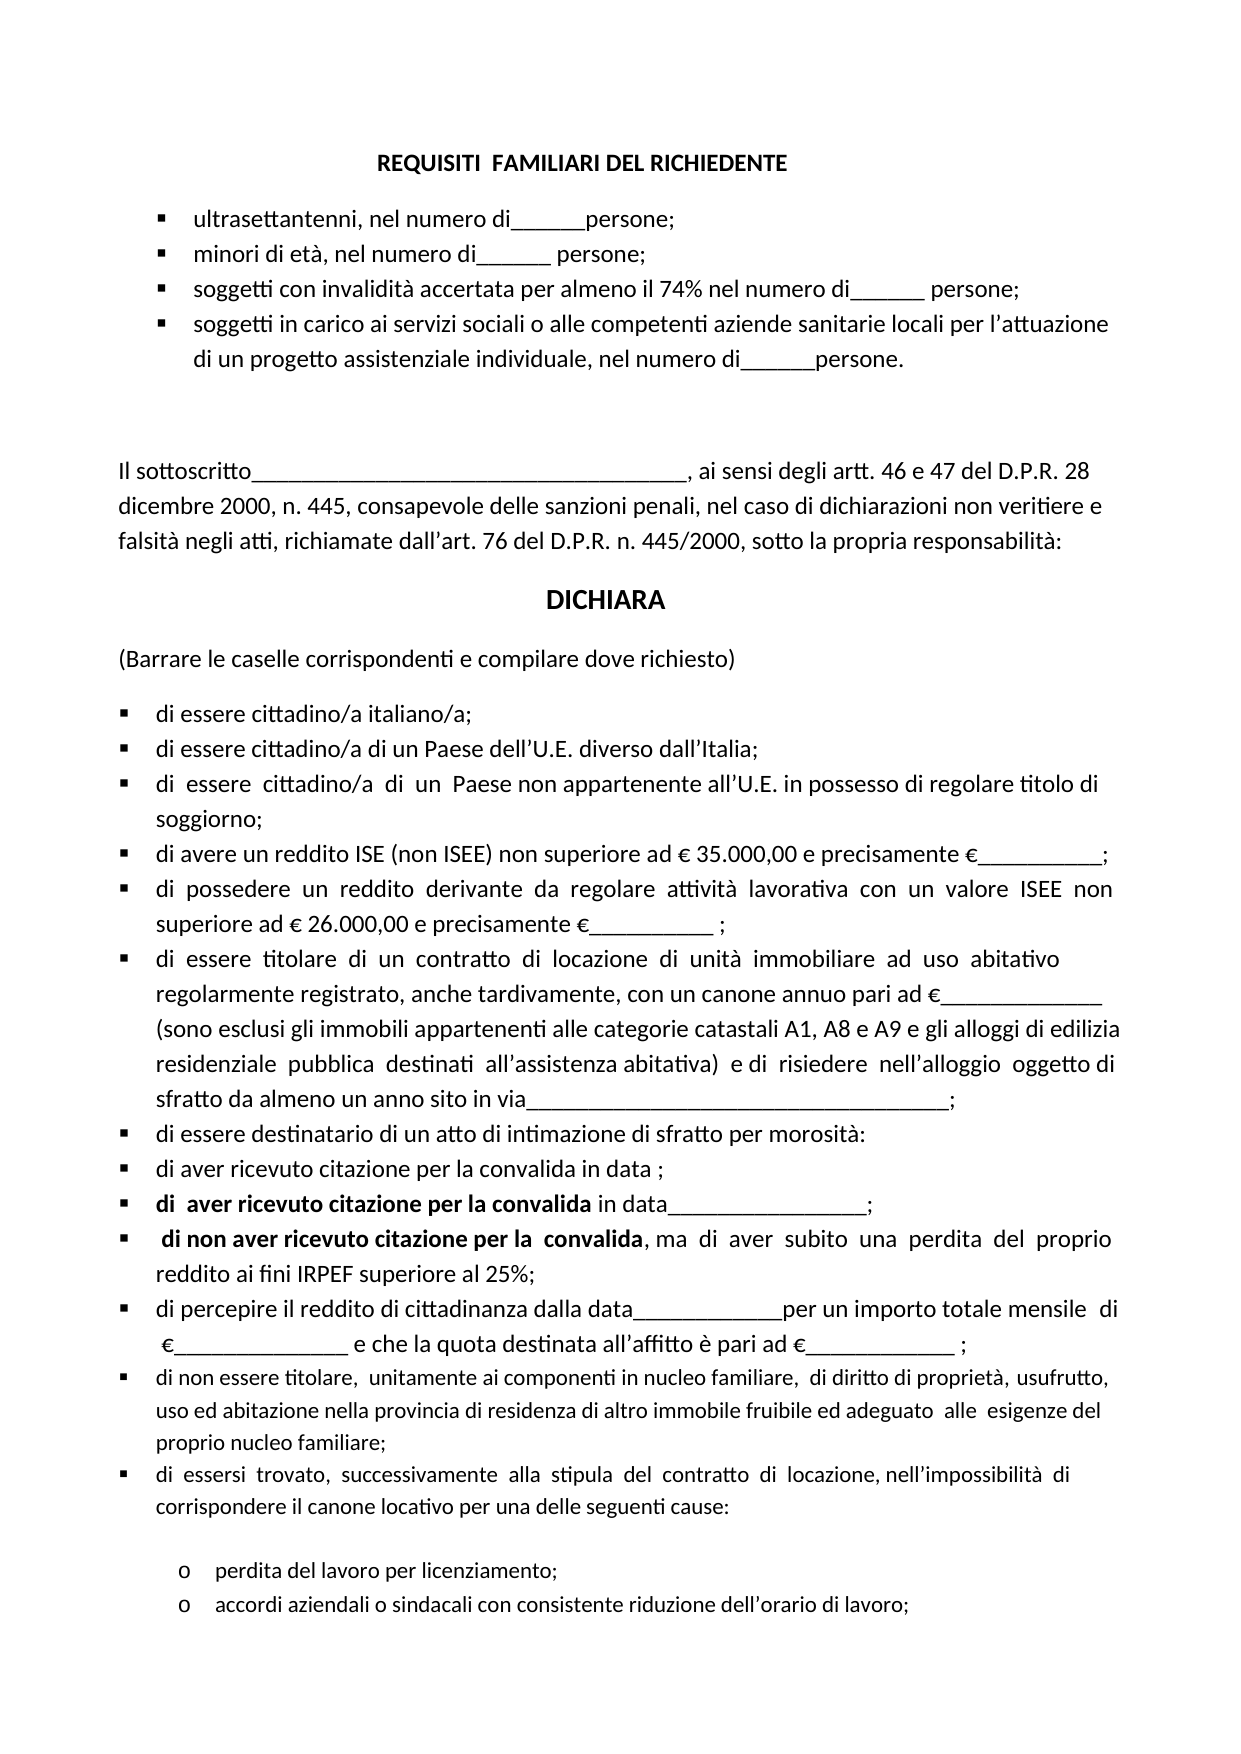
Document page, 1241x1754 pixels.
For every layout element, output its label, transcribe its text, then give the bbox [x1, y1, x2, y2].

list soggetti in carico ai servizi sociali o alle competenti aziende sanitarie locali per l’attuazione di un progetto assistenziale individuale, nel numero di______persone. [156, 308, 1122, 374]
text Il sottoscritto___________________________________, ai sensi degli artt. 46 e 47 del D.P.R. 28 dicembre 2000, n. 445, consapevole delle sanzioni penali, nel caso di dichiarazioni non veritiere e falsità negli atti, richiamate dall’art. 76 del D.P.R. n. 445/2000, sotto la propria responsabilità: [118, 455, 1122, 556]
list accordi aziendali o sindacali con consistente riduzione dell’orario di lavoro; [177, 1590, 1122, 1619]
list di essere titolare di un contratto di locazione di unità immobiliare ad uso abitativo regolarmente registrato, anche tardivamente, con un canone annuo pari ad €_____________ (sono esclusi gli immobili appartenenti alle categorie catastali A1, A8 e A9 e gli alloggi di edilizia residenziale pubblica destinati all’assistenza abitativa) e di risiedere nell’alloggio oggetto di sfratto da almeno un anno sito in via__________________________________; [118, 943, 1122, 1114]
list di essere destinatario di un atto di intimazione di sfratto per morosità: [118, 1118, 1122, 1149]
text (Barrare le caselle corrispondenti e compilare dove richiesto) [118, 643, 1122, 673]
list di possedere un reddito derivante da regolare attività lavorativa con un valore ISEE non superiore ad € 26.000,00 e precisamente €__________ ; [118, 873, 1122, 939]
list di aver ricevuto citazione per la convalida in data________________; [118, 1188, 1122, 1219]
list di percepire il reddito di cittadinanza dalla data____________per un importo totale mensile di [118, 1293, 1122, 1324]
list ultrasettantenni, nel numero di______persone; [156, 203, 1122, 234]
text REQUISITI FAMILIARI DEL RICHIEDENTE [118, 148, 1122, 178]
list minori di età, nel numero di______ persone; [156, 238, 1122, 269]
list di essere cittadino/a di un Paese non appartenente all’U.E. in possesso di regolare titolo di soggiorno; [118, 768, 1122, 834]
list di essere cittadino/a di un Paese dell’U.E. diverso dall’Italia; [118, 733, 1122, 764]
list di essersi trovato, successivamente alla stipula del contratto di locazione, nell’impossibilità di corrispondere il canone locativo per una delle seguenti cause: [118, 1460, 1122, 1520]
list di essere cittadino/a italiano/a; [118, 698, 1122, 729]
list di non aver ricevuto citazione per la convalida, ma di aver subito una perdita del proprio reddito ai fini IRPEF superiore al 25%; [118, 1223, 1122, 1289]
list perdita del lavoro per licenziamento; [177, 1557, 1122, 1586]
list €______________ e che la quota destinata all’affitto è pari ad €____________ ; [156, 1328, 1122, 1359]
list di aver ricevuto citazione per la convalida in data ; [118, 1153, 1122, 1184]
list soggetti con invalidità accertata per almeno il 74% nel numero di______ persone; [156, 273, 1122, 304]
text DICHIARA [118, 581, 1122, 617]
list di non essere titolare, unitamente ai componenti in nucleo familiare, di diritto di proprietà, usufrutto, uso ed abitazione nella provincia di residenza di altro immobile fruibile ed adeguato alle esigenze del proprio nucleo familiare; [118, 1363, 1122, 1456]
list di avere un reddito ISE (non ISEE) non superiore ad € 35.000,00 e precisamente €__________; [118, 838, 1122, 869]
